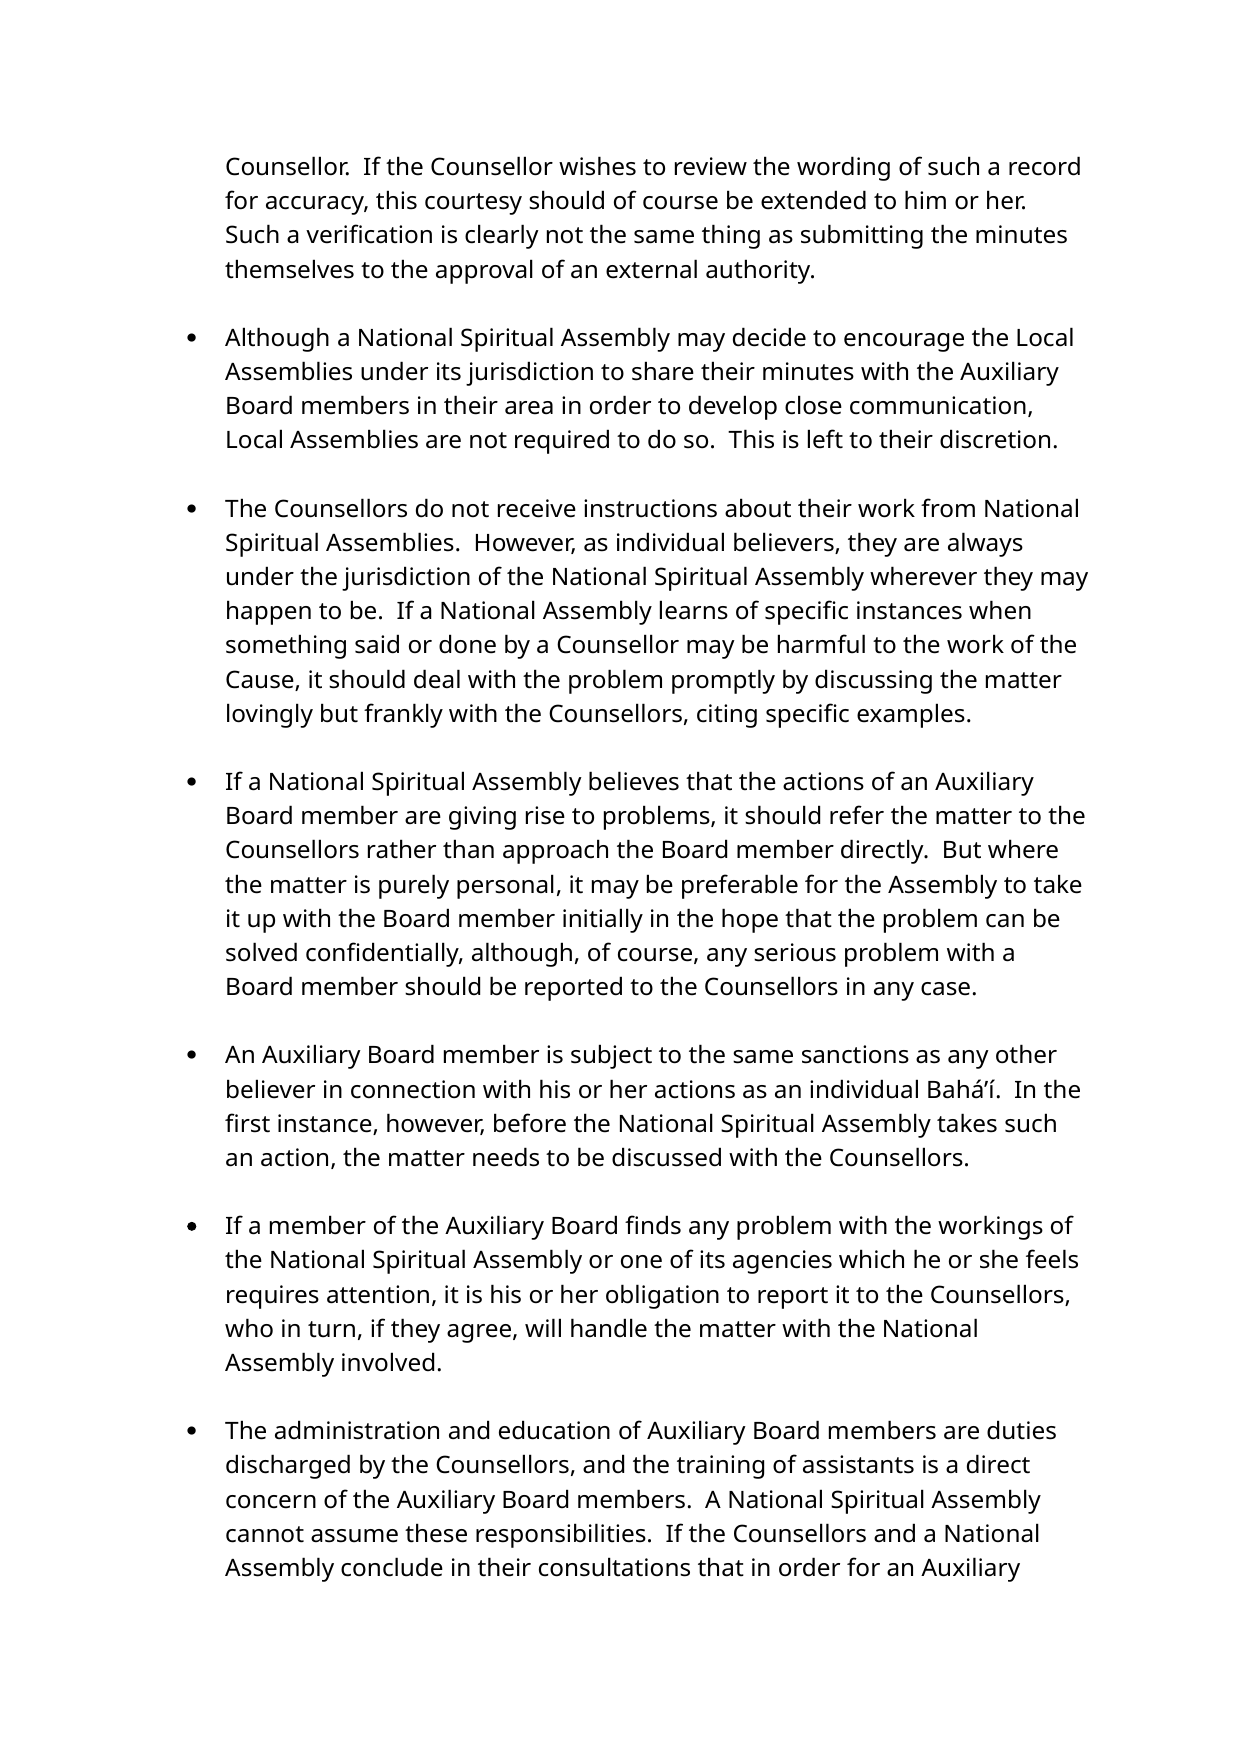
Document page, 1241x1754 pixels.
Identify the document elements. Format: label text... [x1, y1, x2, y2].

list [187, 1414, 1090, 1583]
list Although a National Spiritual Assembly may decide to encourage the Local Assemblies under its jurisdiction to share their minutes with the Auxiliary Board members in their area in order to develop close communication, Local Assemblies are not required to do so. This is left to their discretion. [187, 321, 1090, 456]
list Counsellor. If the Counsellor wishes to review the wording of such a record for accuracy, this courtesy should of course be extended to him or her. Such a verification is clearly not the same thing as submitting the minutes themselves to the approval of an external authority. [225, 150, 1090, 285]
list The Counsellors do not receive instructions about their work from National Spiritual Assemblies. However, as individual believers, they are always under the jurisdiction of the National Spiritual Assembly wherever they may happen to be. If a National Assembly learns of specific instances when something said or done by a Counsellor may be harmful to the work of the Cause, it should deal with the problem promptly by discussing the matter lovingly but frankly with the Counsellors, citing specific examples. [187, 492, 1090, 729]
list An Auxiliary Board member is subject to the same sanctions as any other believer in connection with his or her actions as an individual Bahá’í. In the first instance, however, before the National Spiritual Assembly takes such an action, the matter needs to be discussed with the Counsellors. [187, 1038, 1090, 1173]
list If a member of the Auxiliary Board finds any problem with the workings of the National Spiritual Assembly or one of its agencies which he or she feels requires attention, it is his or her obligation to report it to the Counsellors, who in turn, if they agree, will handle the matter with the National Assembly involved. [187, 1209, 1090, 1378]
list If a National Spiritual Assembly believes that the actions of an Auxiliary Board member are giving rise to problems, it should refer the matter to the Counsellors rather than approach the Board member directly. But where the matter is purely personal, it may be preferable for the Assembly to take it up with the Board member initially in the hope that the problem can be solved confidentially, although, of course, any serious problem with a Board member should be reported to the Counsellors in any case. [187, 765, 1090, 1003]
